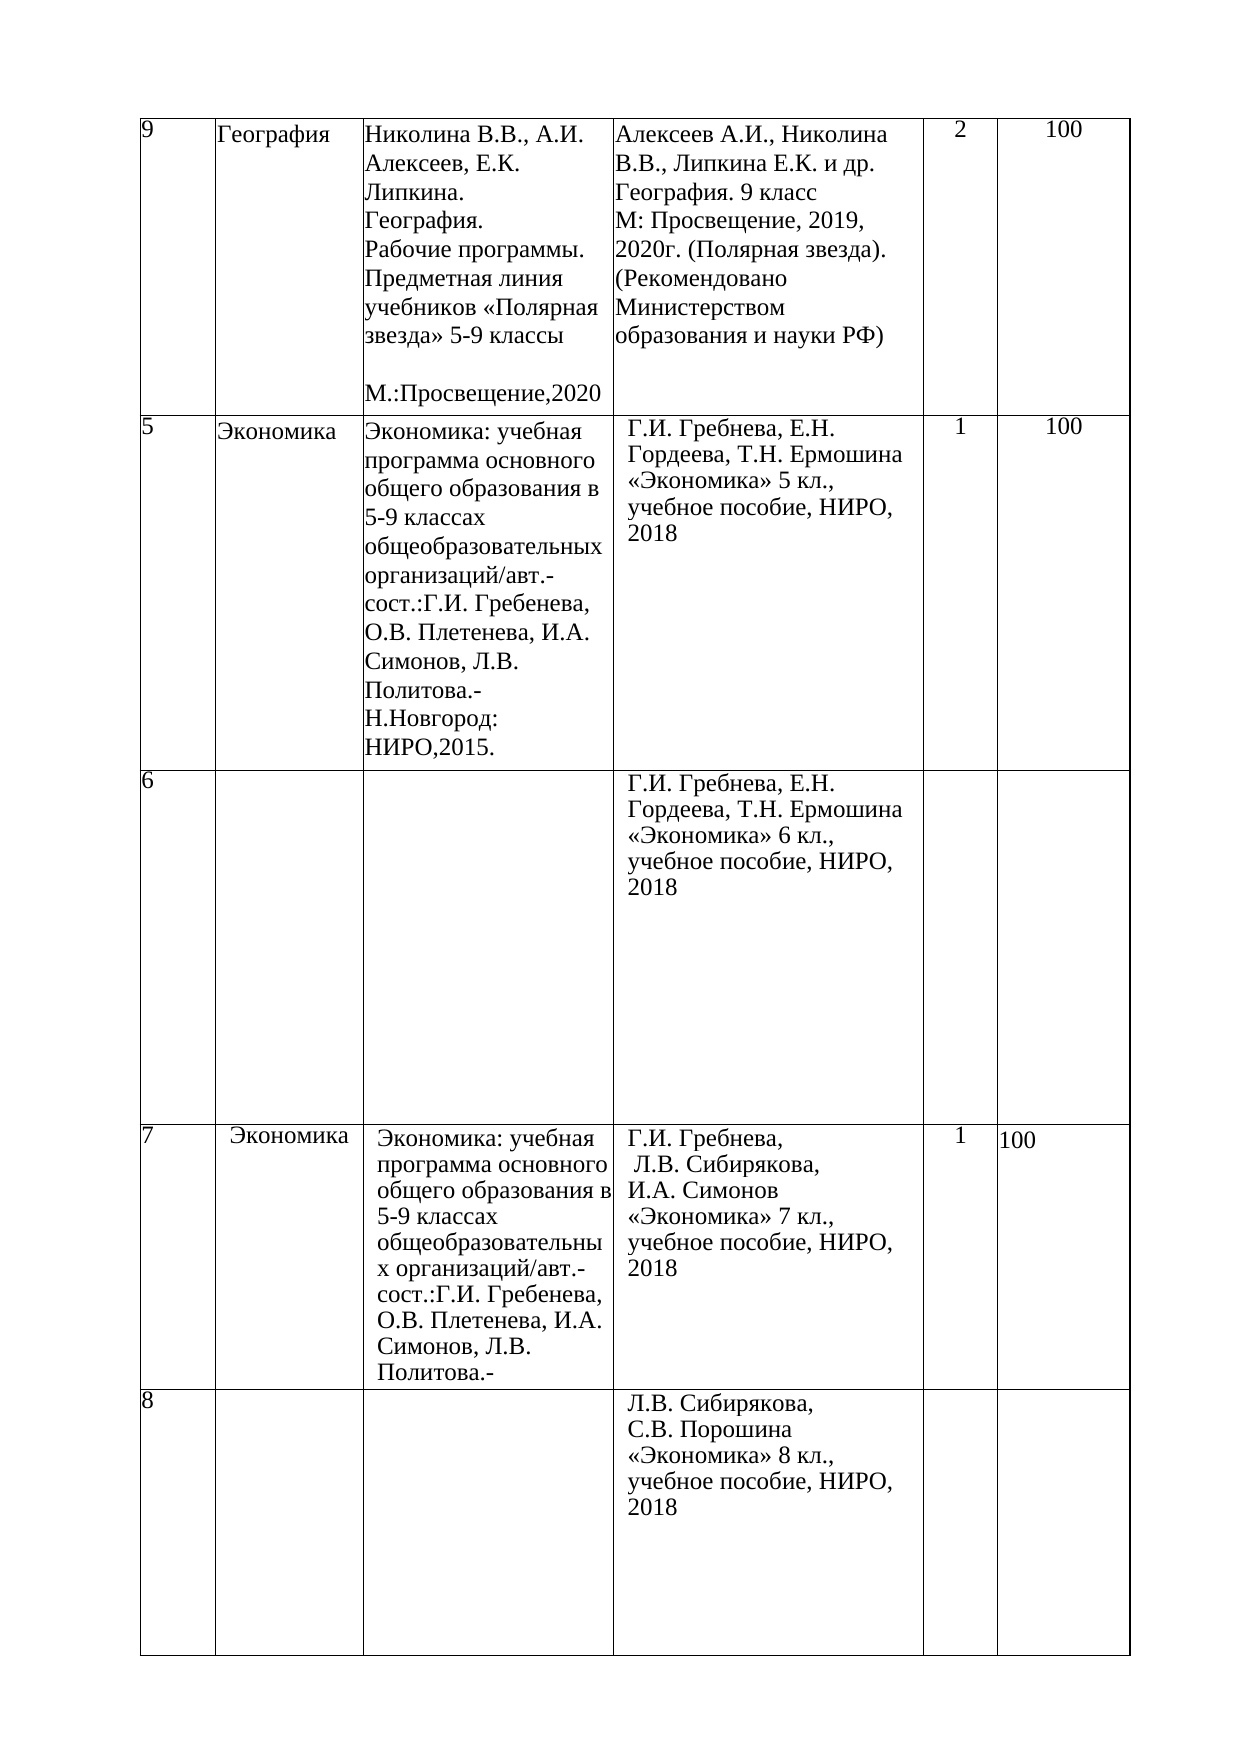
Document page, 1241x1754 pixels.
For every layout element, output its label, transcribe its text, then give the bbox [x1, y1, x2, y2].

table_cell Г.И. Гребнева, Е.Н. Гордеева, Т.Н. Ермошина «Экономика» 5 кл., учебное пособие, НИРО, 2018 [614, 416, 923, 769]
table_cell [998, 771, 1129, 1124]
table_cell [998, 1390, 1129, 1654]
table_cell [216, 1390, 363, 1654]
table_cell [364, 771, 613, 1124]
table_cell [364, 1390, 613, 1654]
table_cell Г.И. Гребнева, Е.Н. Гордеева, Т.Н. Ермошина «Экономика» 6 кл., учебное пособие, НИРО, 2018 [614, 771, 923, 1124]
table_cell 100 [998, 416, 1129, 769]
table_cell 9 [141, 119, 215, 415]
table_cell 5 [141, 416, 215, 769]
table_cell Экономика [216, 1125, 363, 1389]
table_cell Экономика: учебная программа основного общего образования в 5-9 классах общеобразовательных организаций/авт.-сост.:Г.И. Гребенева, О.В. Плетенева, И.А. Симонов, Л.В. Политова.-Н.Новгород: НИРО,2015. [364, 416, 613, 769]
table_cell 1 [924, 1125, 997, 1389]
table_cell 1 [924, 416, 997, 769]
table_cell [924, 1390, 997, 1654]
table_cell Л.В. Сибирякова, С.В. Порошина «Экономика» 8 кл., учебное пособие, НИРО, 2018 [614, 1390, 923, 1654]
table_cell [924, 771, 997, 1124]
table_cell География [216, 119, 363, 415]
table_cell 8 [141, 1390, 215, 1654]
table_cell Г.И. Гребнева, Л.В. Сибирякова, И.А. Симонов «Экономика» 7 кл., учебное пособие, НИРО, 2018 [614, 1125, 923, 1389]
table_cell 2 [924, 119, 997, 415]
table_cell Алексеев А.И., Николина В.В., Липкина Е.К. и др. География. 9 класс М: Просвещение, 2019, 2020г. (Полярная звезда). (Рекомендовано Министерством образования и науки РФ) [614, 119, 923, 415]
table_cell 7 [141, 1125, 215, 1389]
table_cell 6 [141, 771, 215, 1124]
table_cell 100 [998, 1125, 1129, 1389]
table_cell Экономика [216, 416, 363, 769]
table_cell 100 [998, 119, 1129, 415]
table_cell Экономика: учебная программа основного общего образования в 5-9 классах общеобразовательных организаций/авт.-сост.:Г.И. Гребенева, О.В. Плетенева, И.А. Симонов, Л.В. Политова.-Н.Новгород: НИРО,2015. [364, 1125, 613, 1389]
table_cell [216, 771, 363, 1124]
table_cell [364, 119, 613, 415]
